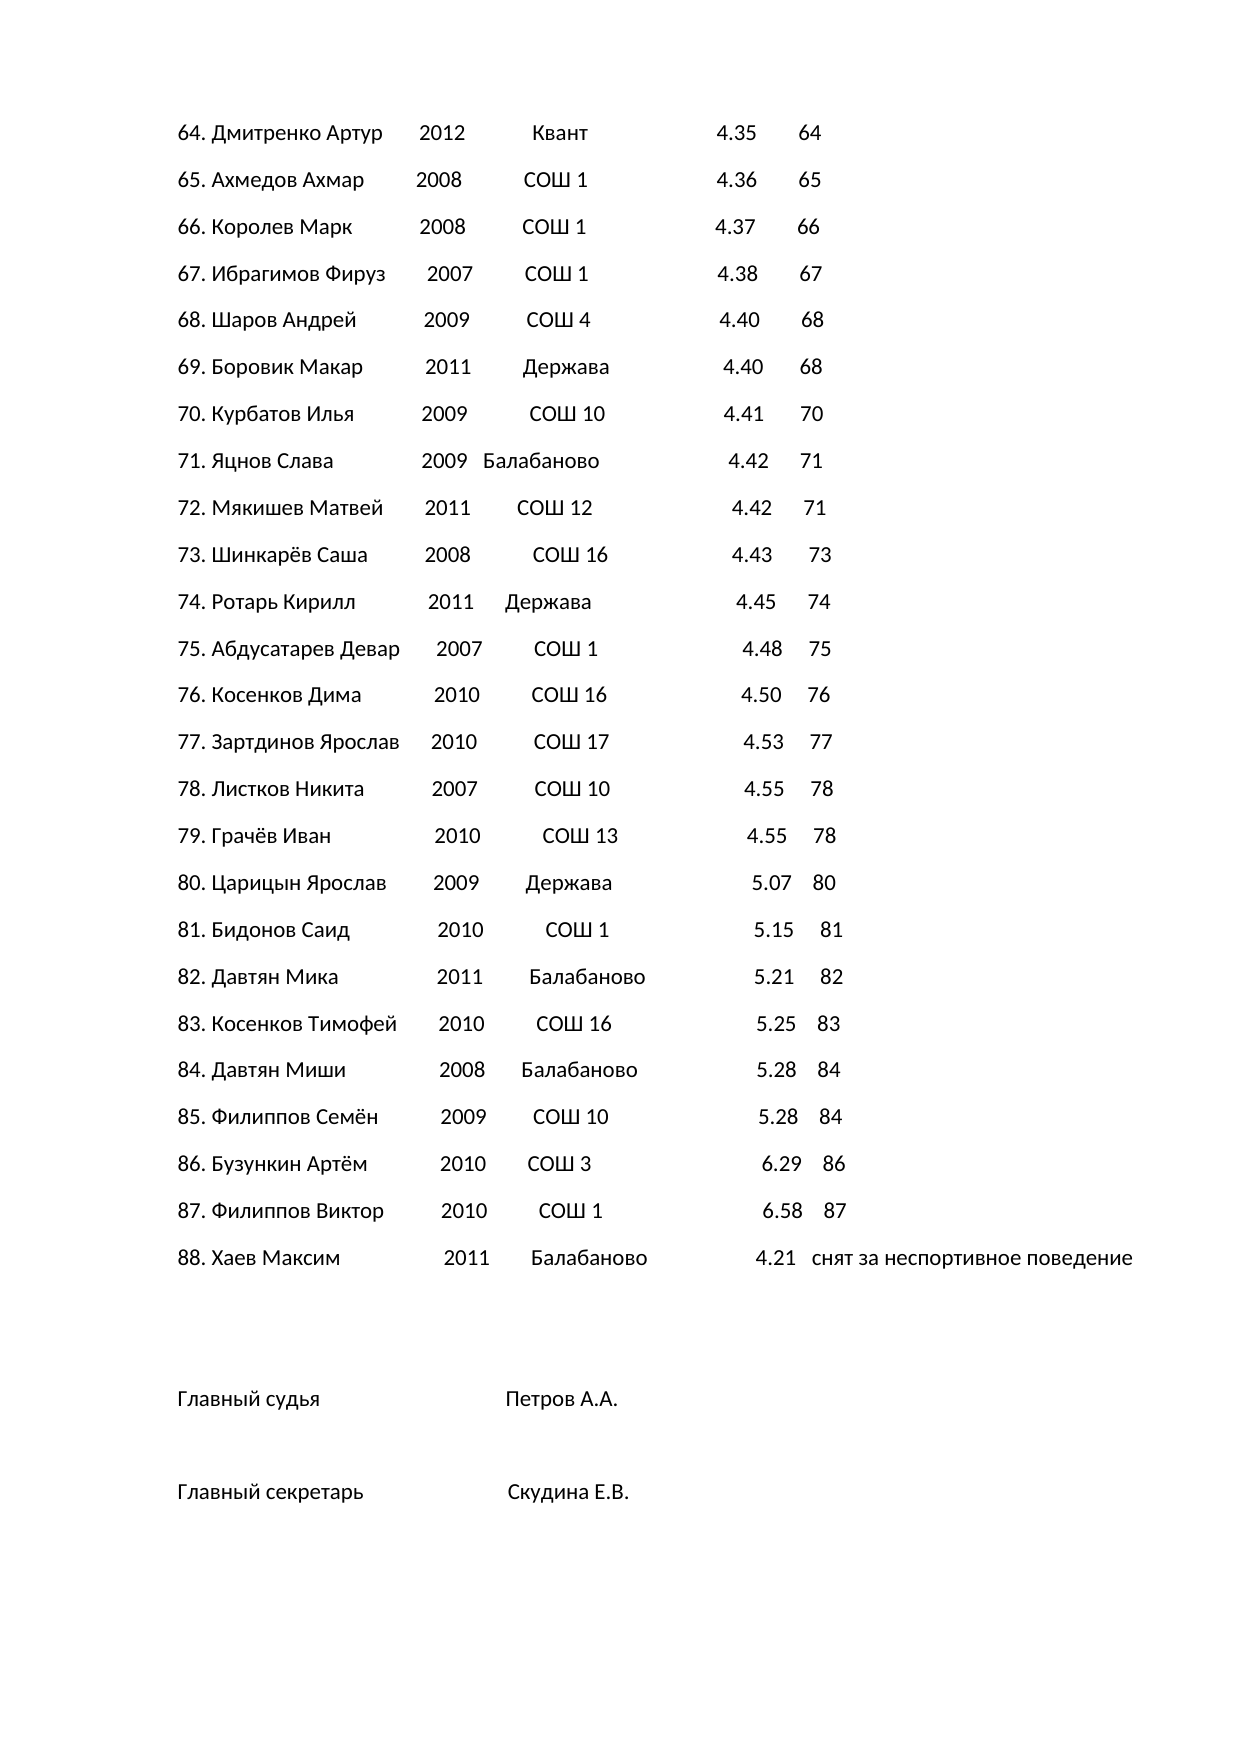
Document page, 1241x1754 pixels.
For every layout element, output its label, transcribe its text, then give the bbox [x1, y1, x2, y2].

text 86. Бузункин Артём 2010 СОШ 3 6.29 86 [177, 1149, 1152, 1177]
text Главный секретарь Скудина Е.В. [177, 1477, 1152, 1506]
text 84. Давтян Миши 2008 Балабаново 5.28 84 [177, 1056, 1152, 1084]
text Главный судья Петров А.А. [177, 1384, 1152, 1412]
text 83. Косенков Тимофей 2010 СОШ 16 5.25 83 [177, 1009, 1152, 1037]
text 71. Яцнов Слава 2009 Балабаново 4.42 71 [177, 446, 1152, 474]
text 82. Давтян Мика 2011 Балабаново 5.21 82 [177, 962, 1152, 990]
text 80. Царицын Ярослав 2009 Держава 5.07 80 [177, 868, 1152, 896]
text 70. Курбатов Илья 2009 СОШ 10 4.41 70 [177, 399, 1152, 427]
text 66. Королев Марк 2008 СОШ 1 4.37 66 [177, 212, 1152, 240]
text 88. Хаев Максим 2011 Балабаново 4.21 снят за неспортивное поведение [177, 1243, 1152, 1271]
text 78. Листков Никита 2007 СОШ 10 4.55 78 [177, 774, 1152, 802]
text 76. Косенков Дима 2010 СОШ 16 4.50 76 [177, 681, 1152, 709]
text 85. Филиппов Семён 2009 СОШ 10 5.28 84 [177, 1102, 1152, 1131]
text 65. Ахмедов Ахмар 2008 СОШ 1 4.36 65 [177, 165, 1152, 193]
text 77. Зартдинов Ярослав 2010 СОШ 17 4.53 77 [177, 727, 1152, 756]
text 75. Абдусатарев Девар 2007 СОШ 1 4.48 75 [177, 634, 1152, 662]
text 67. Ибрагимов Фируз 2007 СОШ 1 4.38 67 [177, 259, 1152, 287]
text 74. Ротарь Кирилл 2011 Держава 4.45 74 [177, 587, 1152, 615]
text 68. Шаров Андрей 2009 СОШ 4 4.40 68 [177, 306, 1152, 334]
text 72. Мякишев Матвей 2011 СОШ 12 4.42 71 [177, 493, 1152, 521]
text 69. Боровик Макар 2011 Держава 4.40 68 [177, 352, 1152, 381]
text 87. Филиппов Виктор 2010 СОШ 1 6.58 87 [177, 1196, 1152, 1224]
text 79. Грачёв Иван 2010 СОШ 13 4.55 78 [177, 821, 1152, 849]
text 73. Шинкарёв Саша 2008 СОШ 16 4.43 73 [177, 540, 1152, 568]
text 64. Дмитренко Артур 2012 Квант 4.35 64 [177, 118, 1152, 146]
text 81. Бидонов Саид 2010 СОШ 1 5.15 81 [177, 915, 1152, 943]
